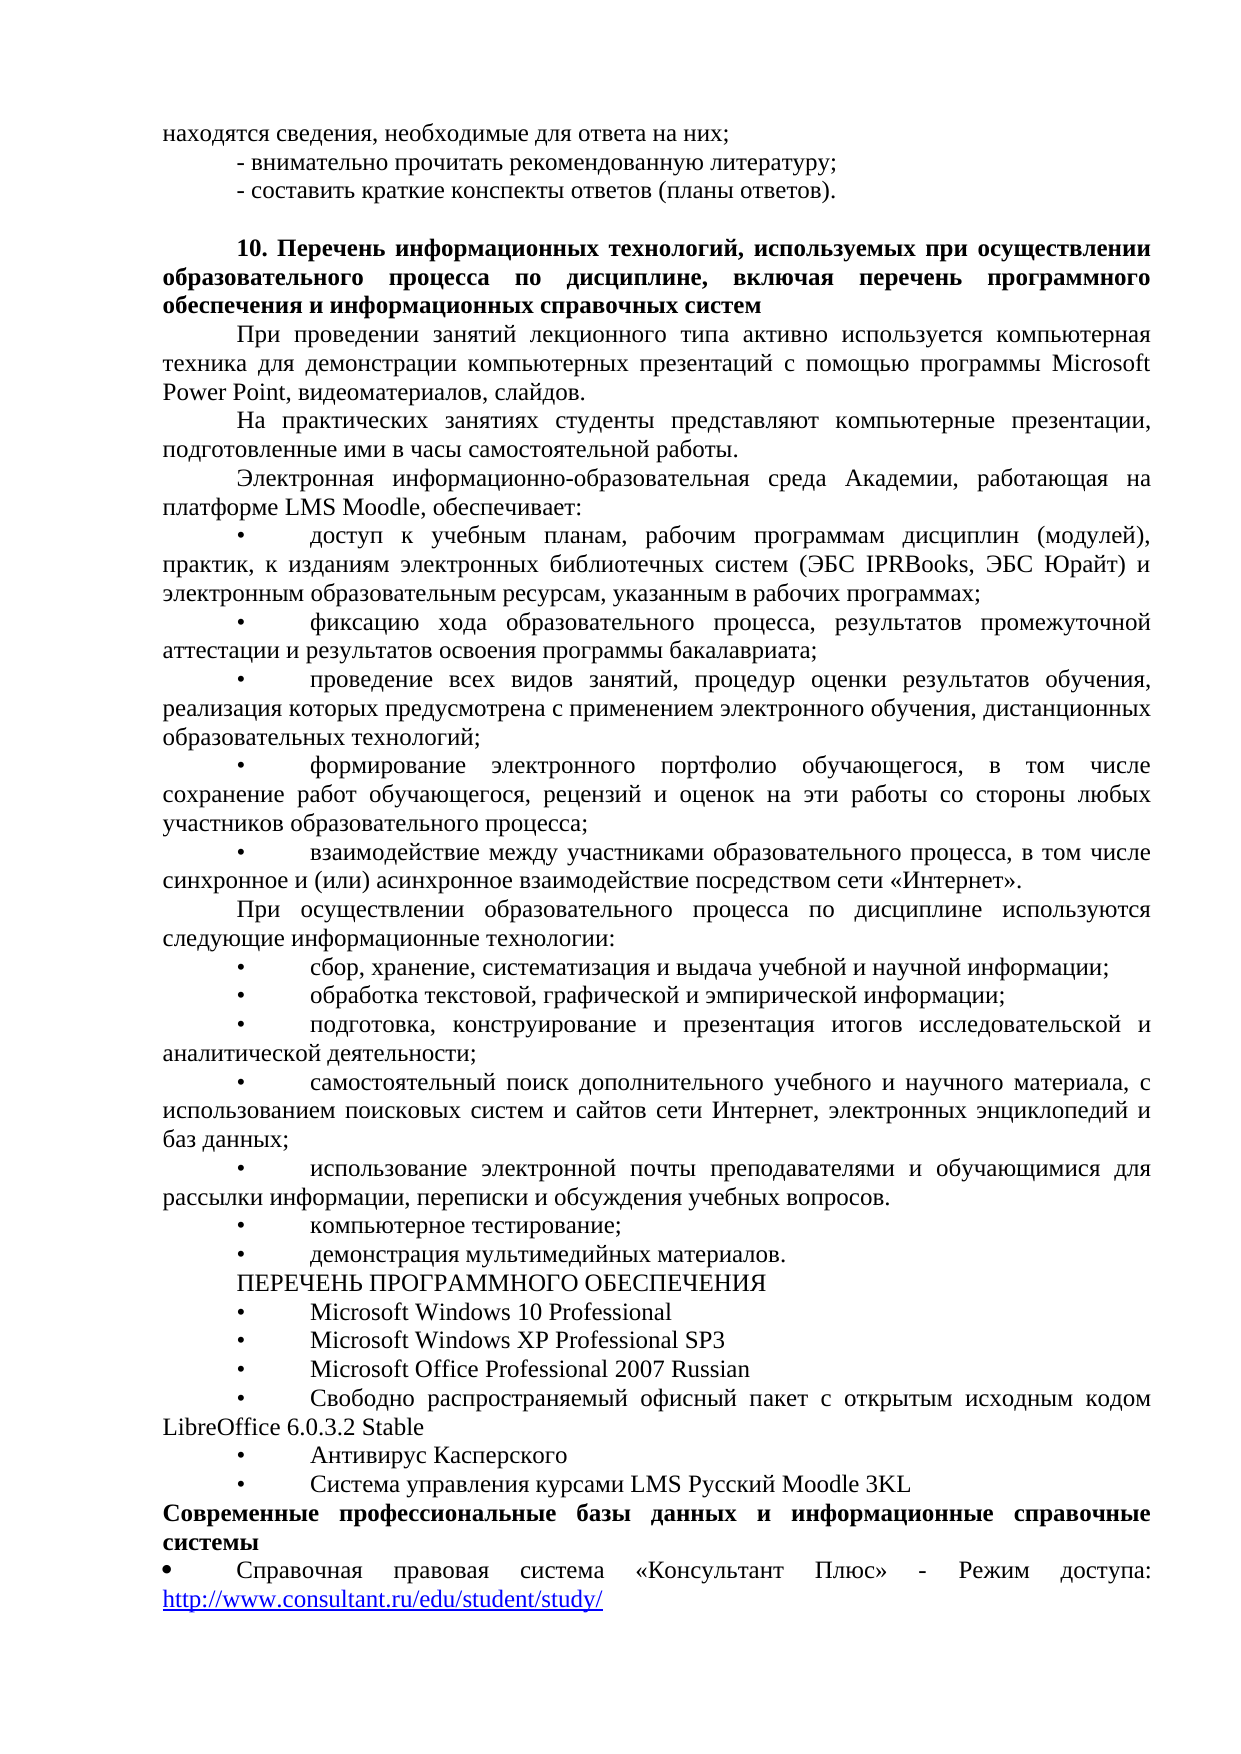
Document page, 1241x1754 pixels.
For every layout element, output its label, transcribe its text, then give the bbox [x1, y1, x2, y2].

text Современные профессиональные базы данных и информационные справочные системы [162, 1498, 1152, 1556]
text Электронная информационно-образовательная среда Академии, работающая на платформе LMS Moodle, обеспечивает: [162, 463, 1152, 521]
text При проведении занятий лекционного типа активно используется компьютерная техника для демонстрации компьютерных презентаций с помощью программы Microsoft Power Point, видеоматериалов, слайдов. [162, 319, 1152, 406]
text • демонстрация мультимедийных материалов. [162, 1239, 1152, 1268]
text • доступ к учебным планам, рабочим программам дисциплин (модулей), практик, к изданиям электронных библиотечных систем (ЭБС IPRBooks, ЭБС Юрайт) и электронным образовательным ресурсам, указанным в рабочих программах; [162, 521, 1152, 607]
text • взаимодействие между участниками образовательного процесса, в том числе синхронное и (или) асинхронное взаимодействие посредством сети «Интернет». [162, 837, 1152, 894]
text • обработка текстовой, графической и эмпирической информации; [162, 981, 1152, 1009]
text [162, 118, 1152, 147]
text • фиксацию хода образовательного процесса, результатов промежуточной аттестации и результатов освоения программы бакалавриата; [162, 607, 1152, 664]
text • самостоятельный поиск дополнительного учебного и научного материала, с использованием поисковых систем и сайтов сети Интернет, электронных энциклопедий и баз данных; [162, 1067, 1152, 1153]
text • проведение всех видов занятий, процедур оценки результатов обучения, реализация которых предусмотрена с применением электронного обучения, дистанционных образовательных технологий; [162, 664, 1152, 751]
text - внимательно прочитать рекомендованную литературу; [162, 147, 1152, 176]
text • подготовка, конструирование и презентация итогов исследовательской и аналитической деятельности; [162, 1009, 1152, 1067]
text • компьютерное тестирование; [162, 1211, 1152, 1239]
text • Microsoft Windows XP Professional SP3 [162, 1326, 1152, 1354]
text При осуществлении образовательного процесса по дисциплине используются следующие информационные технологии: [162, 894, 1152, 952]
text • формирование электронного портфолио обучающегося, в том числе сохранение работ обучающегося, рецензий и оценок на эти работы со стороны любых участников образовательного процесса; [162, 751, 1152, 837]
text • Microsoft Windows 10 Professional [162, 1297, 1152, 1326]
text • Cистема управления курсами LMS Русский Moodle 3KL [162, 1469, 1152, 1498]
text 10. Перечень информационных технологий, используемых при осуществлении образовательного процесса по дисциплине, включая перечень программного обеспечения и информационных справочных систем [162, 233, 1152, 319]
text • Антивирус Касперского [162, 1441, 1152, 1469]
text • сбор, хранение, систематизация и выдача учебной и научной информации; [162, 952, 1152, 981]
text На практических занятиях студенты представляют компьютерные презентации, подготовленные ими в часы самостоятельной работы. [162, 406, 1152, 463]
text • Cвободно распространяемый офисный пакет с открытым исходным кодом LibreOffice 6.0.3.2 Stable [162, 1383, 1152, 1441]
list Справочная правовая система «Консультант Плюс» - Режим доступа: http://www.consultant.ru/edu/student/study/ [162, 1556, 1152, 1613]
text ПЕРЕЧЕНЬ ПРОГРАММНОГО ОБЕСПЕЧЕНИЯ [162, 1268, 1152, 1297]
text • Microsoft Office Professional 2007 Russian [162, 1354, 1152, 1383]
text • использование электронной почты преподавателями и обучающимися для рассылки информации, переписки и обсуждения учебных вопросов. [162, 1153, 1152, 1211]
text - составить краткие конспекты ответов (планы ответов). [162, 176, 1152, 204]
